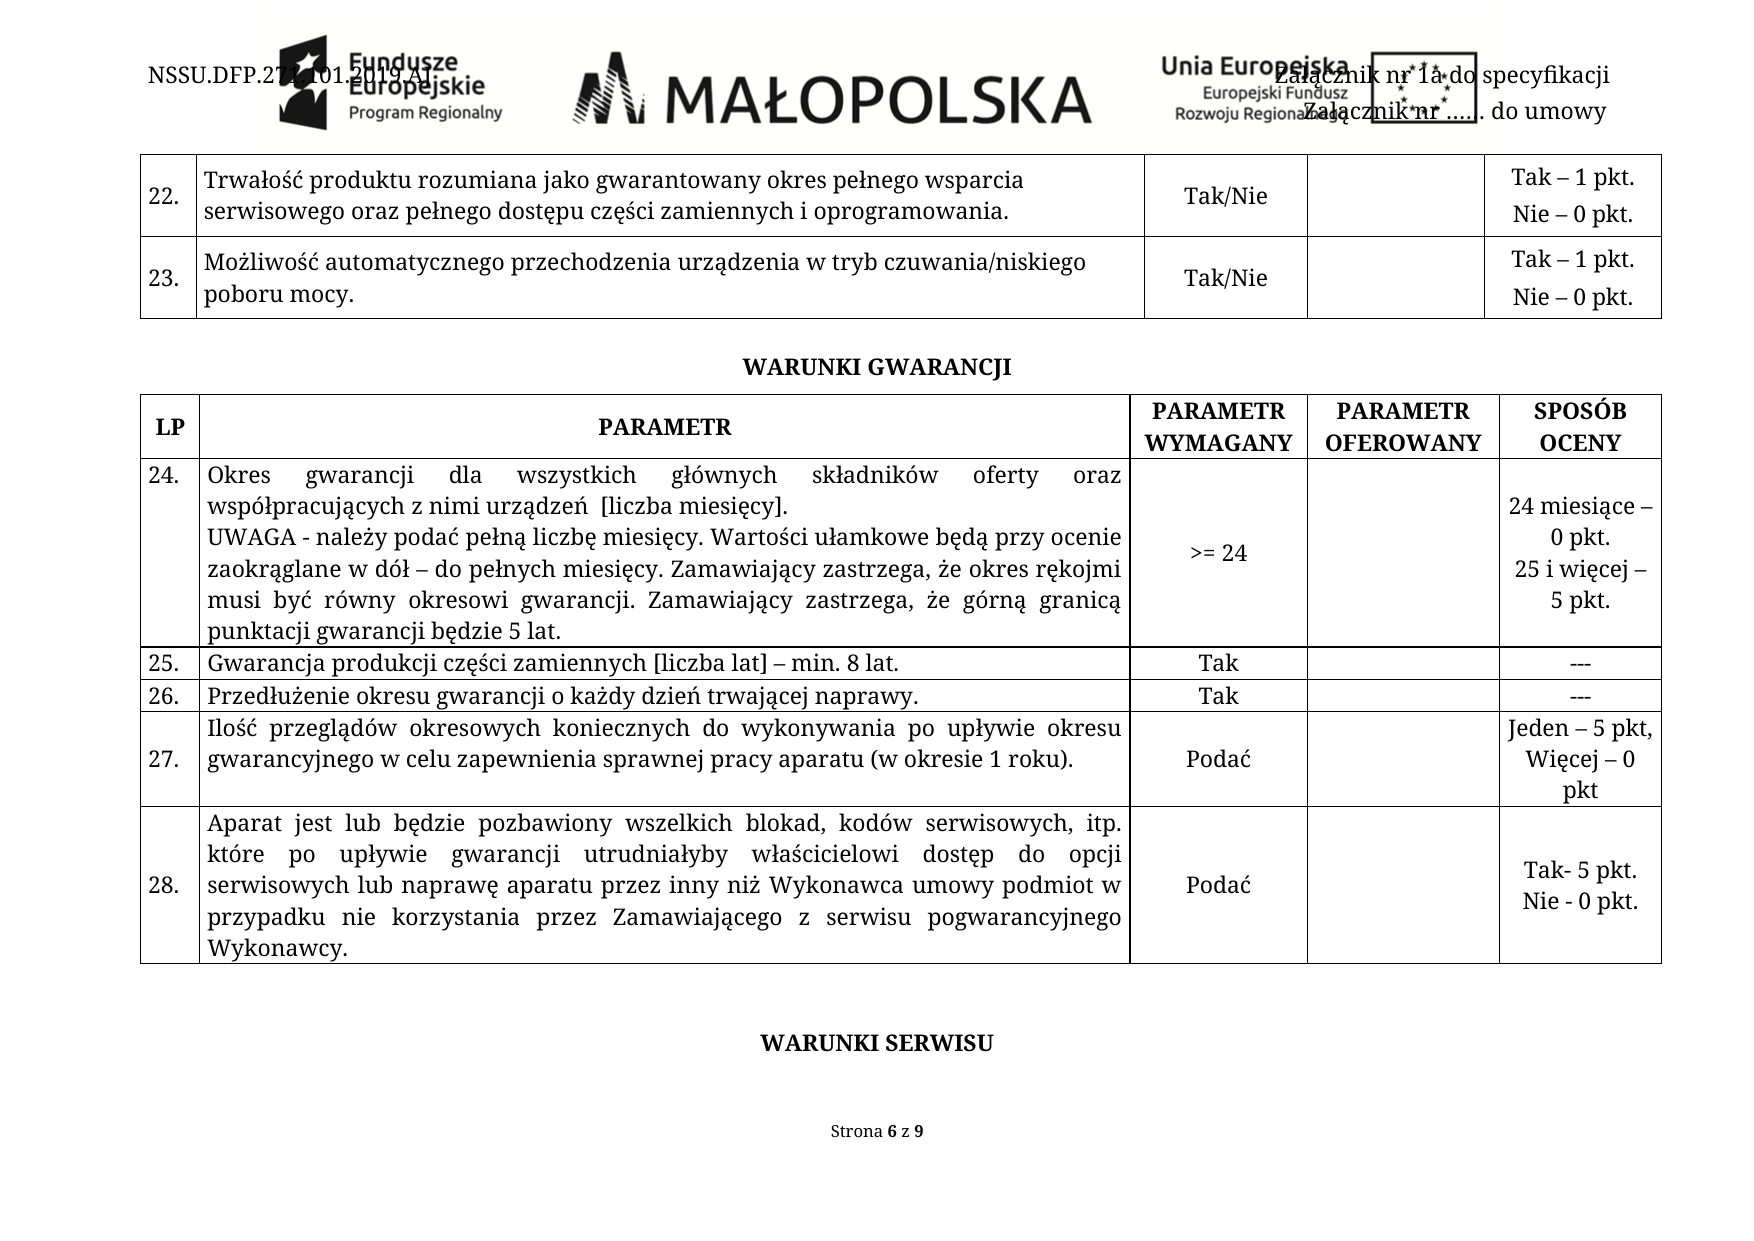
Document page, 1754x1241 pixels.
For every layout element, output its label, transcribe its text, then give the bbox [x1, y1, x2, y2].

table_cell Gwarancja produkcji części zamiennych [liczba lat] – min. 8 lat. [200, 648, 1129, 679]
table_cell Tak/Nie [1145, 237, 1307, 318]
table_cell [1308, 155, 1484, 236]
table_cell --- [1500, 648, 1661, 679]
text WARUNKI SERWISU [148, 1027, 1606, 1058]
table_header PARAMETR [200, 395, 1129, 458]
table_header SPOSÓB OCENY [1500, 395, 1661, 458]
table_cell [1308, 648, 1499, 679]
table_cell Tak – 1 pkt. Nie – 0 pkt. [1485, 155, 1661, 236]
table_cell Możliwość automatycznego przechodzenia urządzenia w tryb czuwania/niskiego poboru mocy. [197, 237, 1144, 318]
table_cell [1308, 807, 1499, 963]
table_cell Tak/Nie [1145, 155, 1307, 236]
table_cell [1308, 459, 1499, 646]
table_cell Okres gwarancji dla wszystkich głównych składników oferty oraz współpracujących z nimi urządzeń [liczba miesięcy]. UWAGA - należy podać pełną liczbę miesięcy. Wartości ułamkowe będą przy ocenie zaokrąglane w dół – do pełnych miesięcy. Zamawiający zastrzega, że okres rękojmi musi być równy okresowi gwarancji. Zamawiający zastrzega, że górną granicą punktacji gwarancji będzie 5 lat. [200, 459, 1129, 646]
table_cell [141, 155, 196, 236]
table_cell [141, 459, 199, 646]
table_header PARAMETR WYMAGANY [1131, 395, 1307, 458]
table_cell [141, 807, 199, 963]
table_cell [141, 648, 199, 679]
table_cell [141, 712, 199, 806]
table_header PARAMETR OFEROWANY [1308, 395, 1499, 458]
text WARUNKI GWARANCJI [148, 351, 1606, 382]
table_cell [141, 680, 199, 711]
table_cell [141, 237, 196, 318]
table_cell Podać [1131, 807, 1307, 963]
table_cell Trwałość produktu rozumiana jako gwarantowany okres pełnego wsparcia serwisowego oraz pełnego dostępu części zamiennych i oprogramowania. [197, 155, 1144, 236]
table_header LP [141, 395, 199, 458]
table_cell Tak- 5 pkt. Nie - 0 pkt. [1500, 807, 1661, 963]
table_cell 24 miesiące – 0 pkt. 25 i więcej – 5 pkt. [1500, 459, 1661, 646]
table_cell >= 24 [1131, 459, 1307, 646]
table_cell [1308, 680, 1499, 711]
table_cell Jeden – 5 pkt, Więcej – 0 pkt [1500, 712, 1661, 806]
table_cell Tak [1131, 680, 1307, 711]
table_cell Tak – 1 pkt. Nie – 0 pkt. [1485, 237, 1661, 318]
table_cell Aparat jest lub będzie pozbawiony wszelkich blokad, kodów serwisowych, itp. które po upływie gwarancji utrudniałyby właścicielowi dostęp do opcji serwisowych lub naprawę aparatu przez inny niż Wykonawca umowy podmiot w przypadku nie korzystania przez Zamawiającego z serwisu pogwarancyjnego Wykonawcy. [200, 807, 1129, 963]
picture [257, 11, 1500, 154]
table_cell Tak [1131, 648, 1307, 679]
table_cell Podać [1131, 712, 1307, 806]
table_cell [1308, 237, 1484, 318]
table_cell --- [1500, 680, 1661, 711]
table_cell Ilość przeglądów okresowych koniecznych do wykonywania po upływie okresu gwarancyjnego w celu zapewnienia sprawnej pracy aparatu (w okresie 1 roku). [200, 712, 1129, 806]
table_cell Przedłużenie okresu gwarancji o każdy dzień trwającej naprawy. [200, 680, 1129, 711]
table_cell [1308, 712, 1499, 806]
